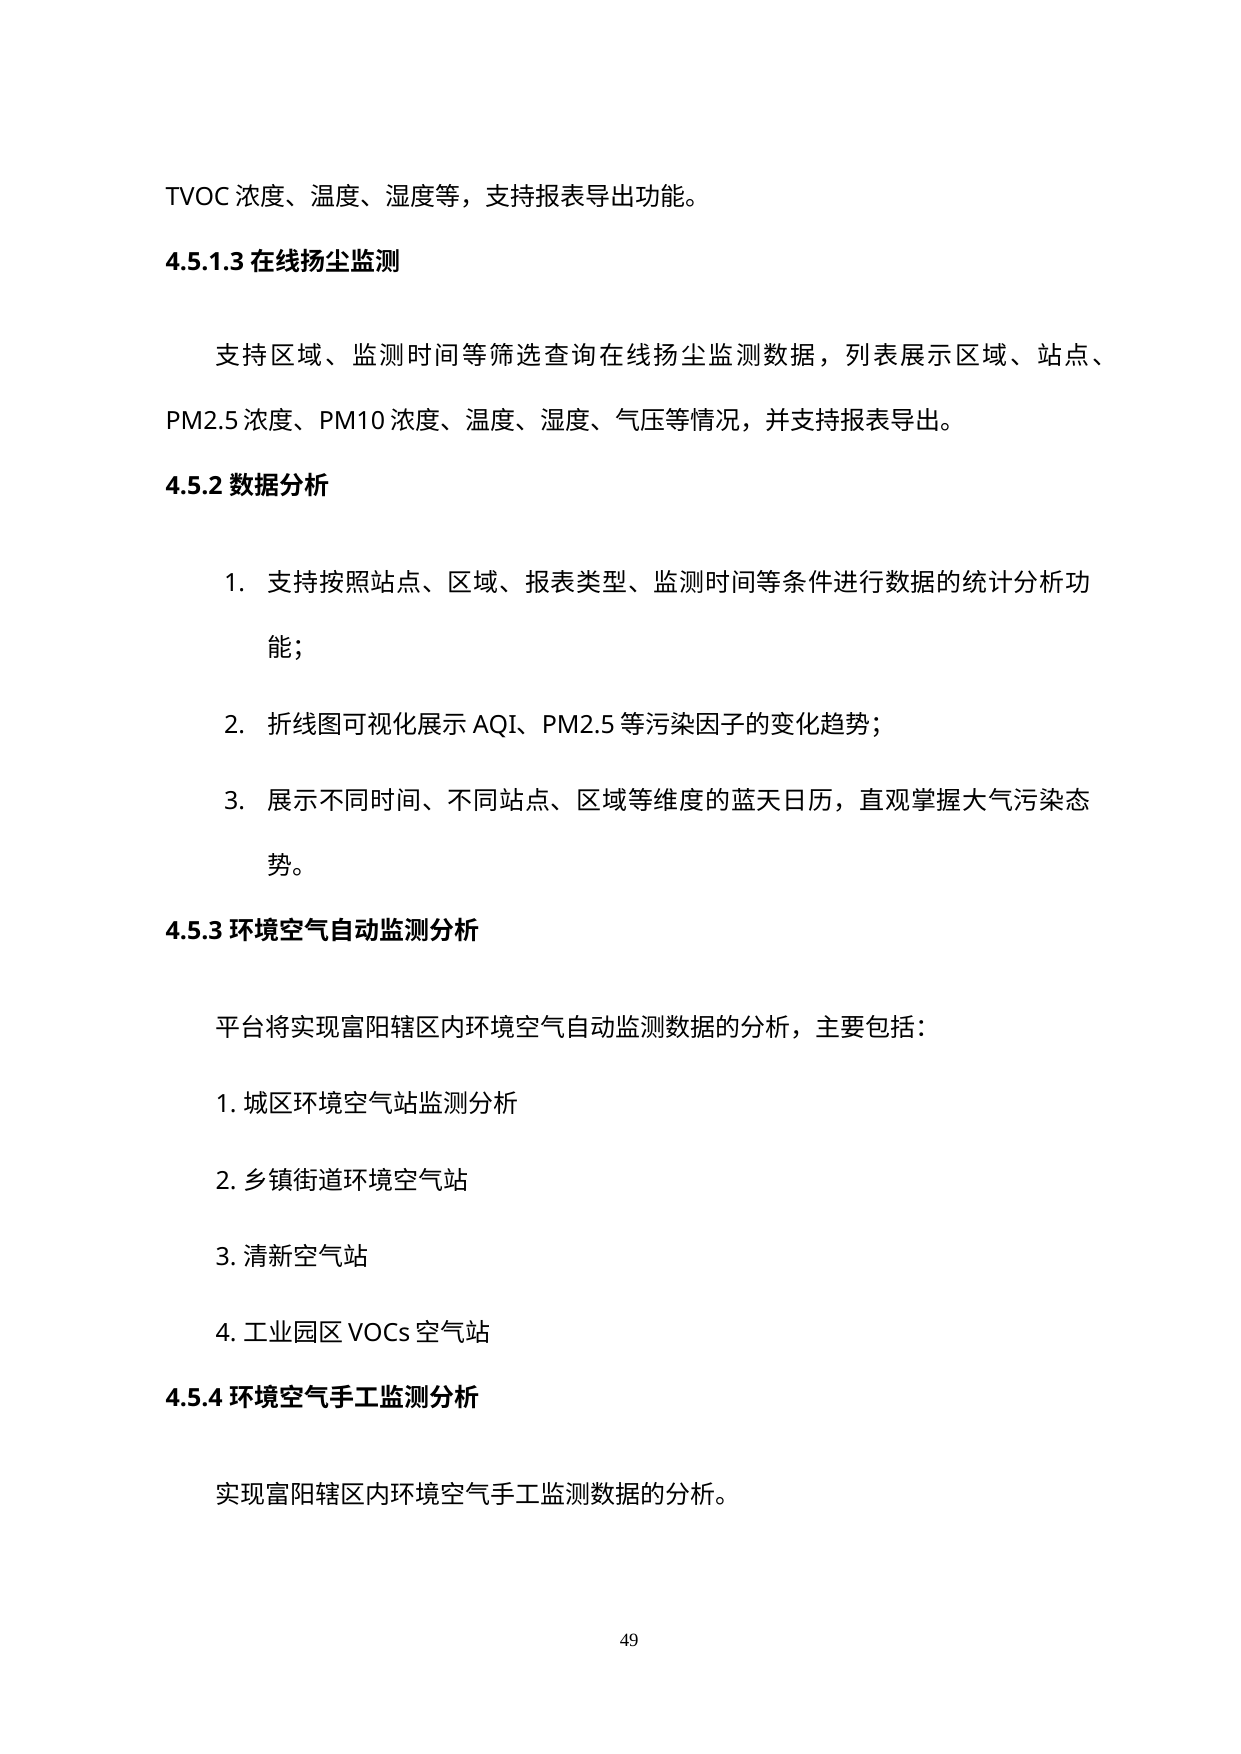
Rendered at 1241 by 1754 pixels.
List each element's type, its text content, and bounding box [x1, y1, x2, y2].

text 平台将实现富阳辖区内环境空气自动监测数据的分析，主要包括： [165, 993, 1092, 1058]
list 4.5.2 数据分析 [165, 451, 1092, 516]
text 1. 城区环境空气站监测分析 [165, 1069, 1092, 1134]
text 3. 清新空气站 [165, 1222, 1092, 1287]
list 支持按照站点、区域、报表类型、监测时间等条件进行数据的统计分析功能； [224, 548, 1092, 678]
text 2. 乡镇街道环境空气站 [165, 1146, 1092, 1211]
text 支持区域、监测时间等筛选查询在线扬尘监测数据，列表展示区域、站点、PM2.5浓度、PM10浓度、温度、湿度、气压等情况，并支持报表导出。 [165, 321, 1092, 451]
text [165, 162, 1092, 227]
text 4. 工业园区VOCs空气站 [165, 1298, 1092, 1363]
list 展示不同时间、不同站点、区域等维度的蓝天日历，直观掌握大气污染态势。 [224, 766, 1092, 896]
text 实现富阳辖区内环境空气手工监测数据的分析。 [165, 1461, 1092, 1526]
list 4.5.1.3 在线扬尘监测 [165, 227, 1092, 292]
list 4.5.4 环境空气手工监测分析 [165, 1363, 1092, 1428]
list 折线图可视化展示AQI、PM2.5等污染因子的变化趋势； [224, 690, 1092, 755]
list 4.5.3 环境空气自动监测分析 [165, 896, 1092, 961]
